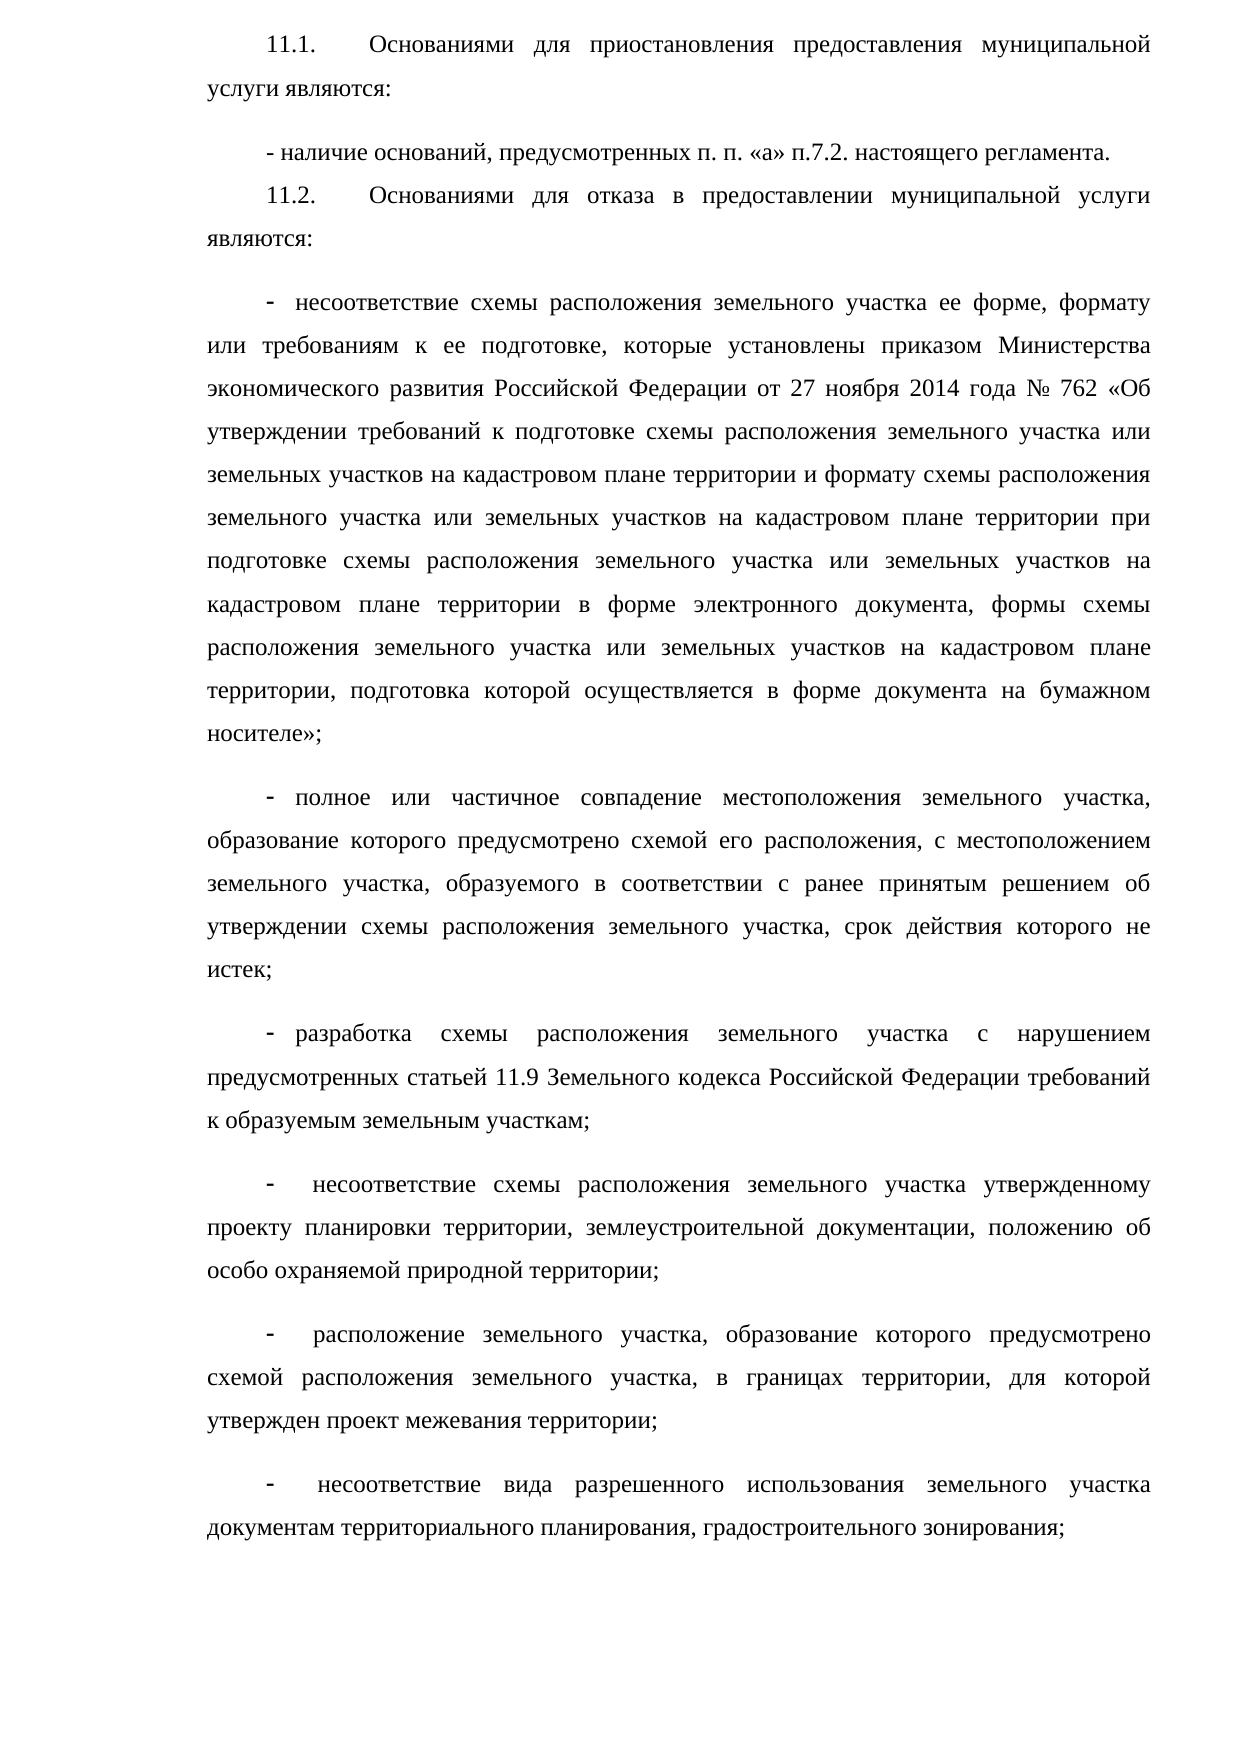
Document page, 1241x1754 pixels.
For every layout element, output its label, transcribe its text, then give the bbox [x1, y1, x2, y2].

list Основаниями для приостановления предоставления муниципальной услуги являются: [207, 29, 1152, 101]
list несоответствие схемы расположения земельного участка ее форме, формату или требованиям к ее подготовке, которые установлены приказом Министерства экономического развития Российской Федерации от 27 ноября 2014 года № 762 «Об утверждении требований к подготовке схемы расположения земельного участка или земельных участков на кадастровом плане территории и формату схемы расположения земельного участка или земельных участков на кадастровом плане территории при подготовке схемы расположения земельного участка или земельных участков на кадастровом плане территории в форме электронного документа, формы схемы расположения земельного участка или земельных участков на кадастровом плане территории, подготовка которой осуществляется в форме документа на бумажном носителе»; [207, 287, 1152, 747]
list расположение земельного участка, образование которого предусмотрено схемой расположения земельного участка, в границах территории, для которой утвержден проект межевания территории; [207, 1319, 1152, 1434]
list полное или частичное совпадение местоположения земельного участка, образование которого предусмотрено схемой его расположения, с местоположением земельного участка, образуемого в соответствии с ранее принятым решением об утверждении схемы расположения земельного участка, срок действия которого не истек; [207, 782, 1152, 983]
list разработка схемы расположения земельного участка с нарушением предусмотренных статьей 11.9 Земельного кодекса Российской Федерации требований к образуемым земельным участкам; [207, 1018, 1152, 1133]
list несоответствие схемы расположения земельного участка утвержденному проекту планировки территории, землеустроительной документации, положению об особо охраняемой природной территории; [207, 1169, 1152, 1284]
list Основаниями для отказа в предоставлении муниципальной услуги являются: [207, 180, 1152, 252]
list несоответствие вида разрешенного использования земельного участка документам территориального планирования, градостроительного зонирования; [207, 1469, 1152, 1541]
text - наличие оснований, предусмотренных п. п. «а» п.7.2. настоящего регламента. [207, 137, 1152, 165]
